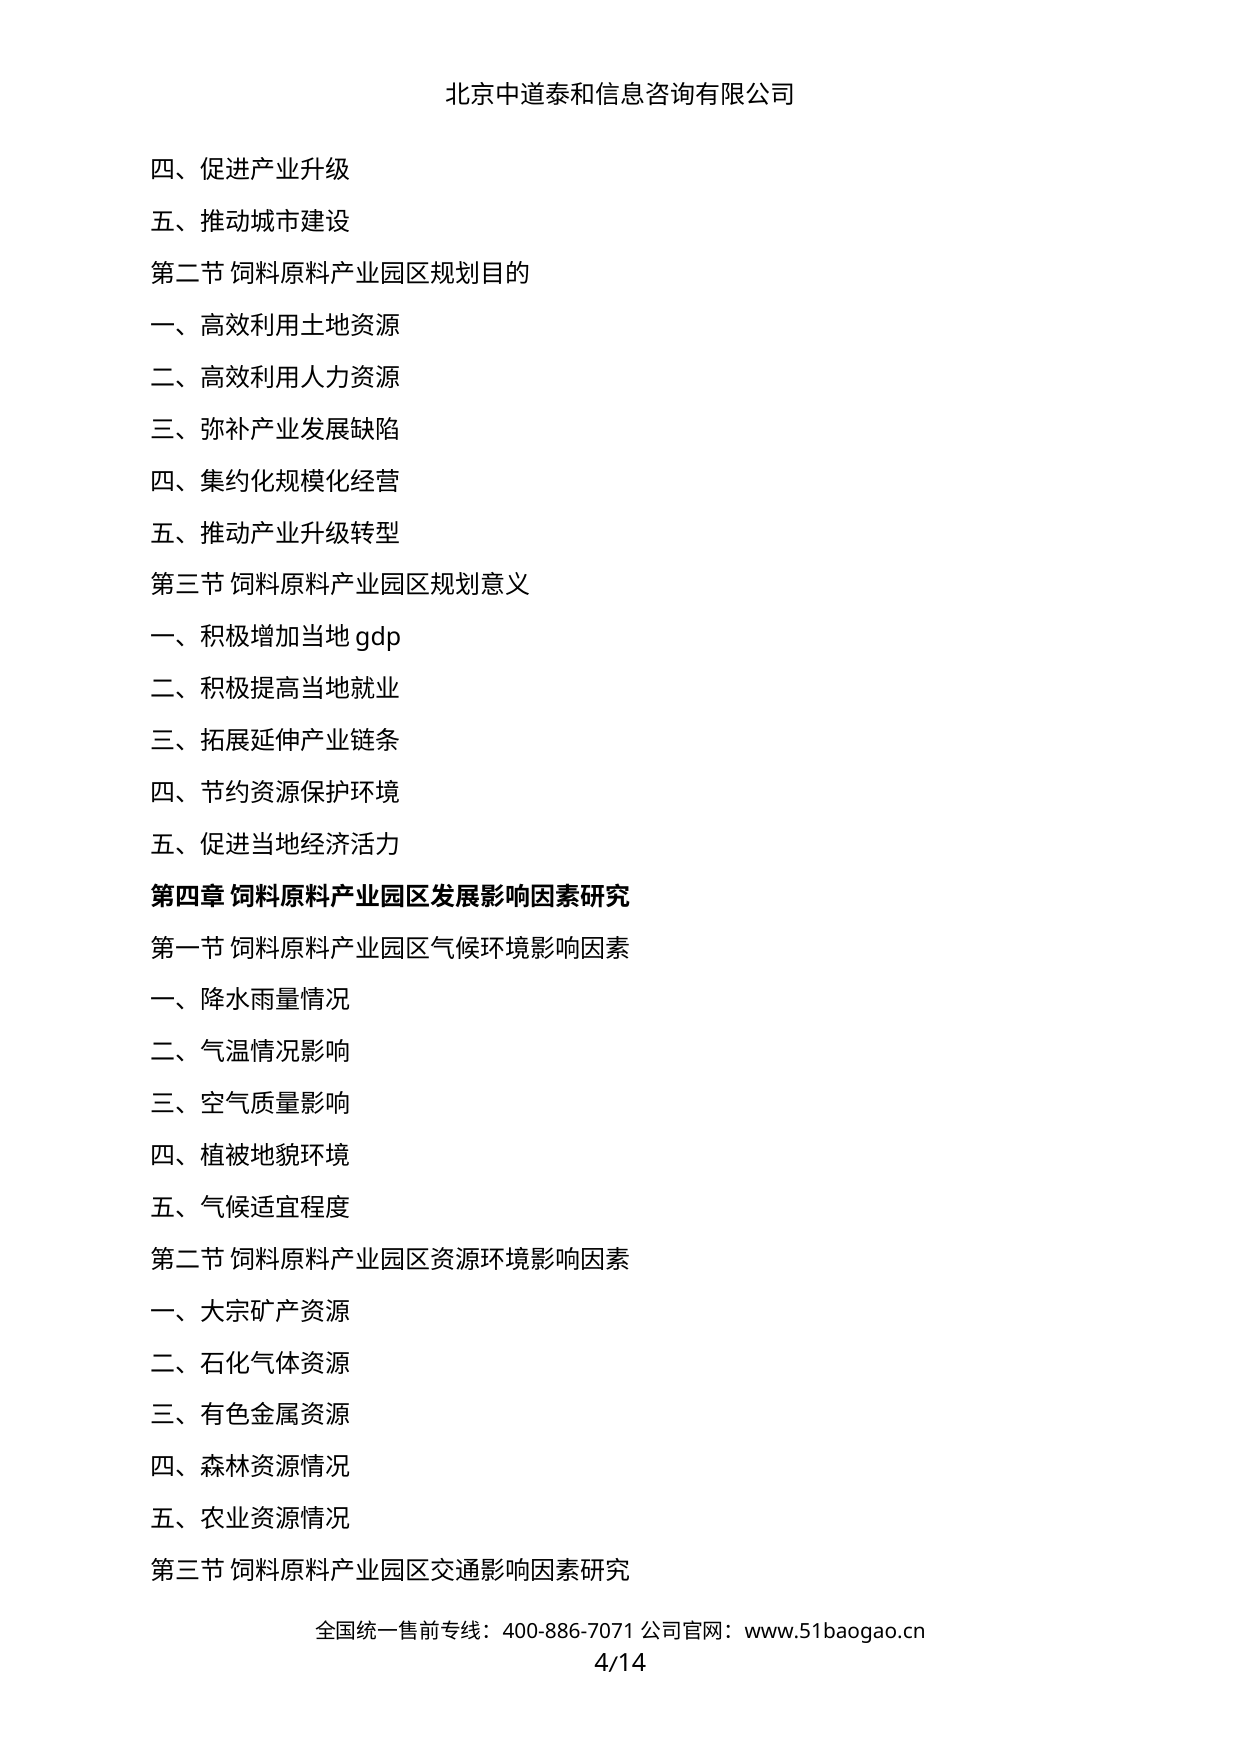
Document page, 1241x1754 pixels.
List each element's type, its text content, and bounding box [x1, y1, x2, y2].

text 一、高效利用土地资源 [150, 306, 1090, 342]
text 四、森林资源情况 [150, 1447, 1090, 1483]
text 四、植被地貌环境 [150, 1136, 1090, 1172]
text 五、推动产业升级转型 [150, 513, 1090, 549]
text 二、高效利用人力资源 [150, 357, 1090, 394]
text 五、促进当地经济活力 [150, 824, 1090, 861]
text 五、农业资源情况 [150, 1499, 1090, 1535]
text 一、降水雨量情况 [150, 980, 1090, 1016]
text 一、大宗矿产资源 [150, 1291, 1090, 1327]
text 五、推动城市建设 [150, 202, 1090, 238]
text 第二节 饲料原料产业园区资源环境影响因素 [150, 1239, 1090, 1276]
text 三、弥补产业发展缺陷 [150, 409, 1090, 446]
text 一、积极增加当地gdp [150, 617, 1090, 653]
text 三、空气质量影响 [150, 1084, 1090, 1120]
text 第四章 饲料原料产业园区发展影响因素研究 [150, 876, 1090, 912]
text 三、有色金属资源 [150, 1395, 1090, 1431]
text 二、积极提高当地就业 [150, 669, 1090, 705]
text 第一节 饲料原料产业园区气候环境影响因素 [150, 928, 1090, 964]
text 五、气候适宜程度 [150, 1187, 1090, 1224]
text 第三节 饲料原料产业园区规划意义 [150, 565, 1090, 601]
text 二、石化气体资源 [150, 1343, 1090, 1379]
text 三、拓展延伸产业链条 [150, 721, 1090, 757]
text 四、节约资源保护环境 [150, 772, 1090, 809]
text 第三节 饲料原料产业园区交通影响因素研究 [150, 1551, 1090, 1587]
text 二、气温情况影响 [150, 1032, 1090, 1068]
text 四、促进产业升级 [150, 150, 1090, 186]
text 第二节 饲料原料产业园区规划目的 [150, 254, 1090, 290]
text 四、集约化规模化经营 [150, 461, 1090, 497]
